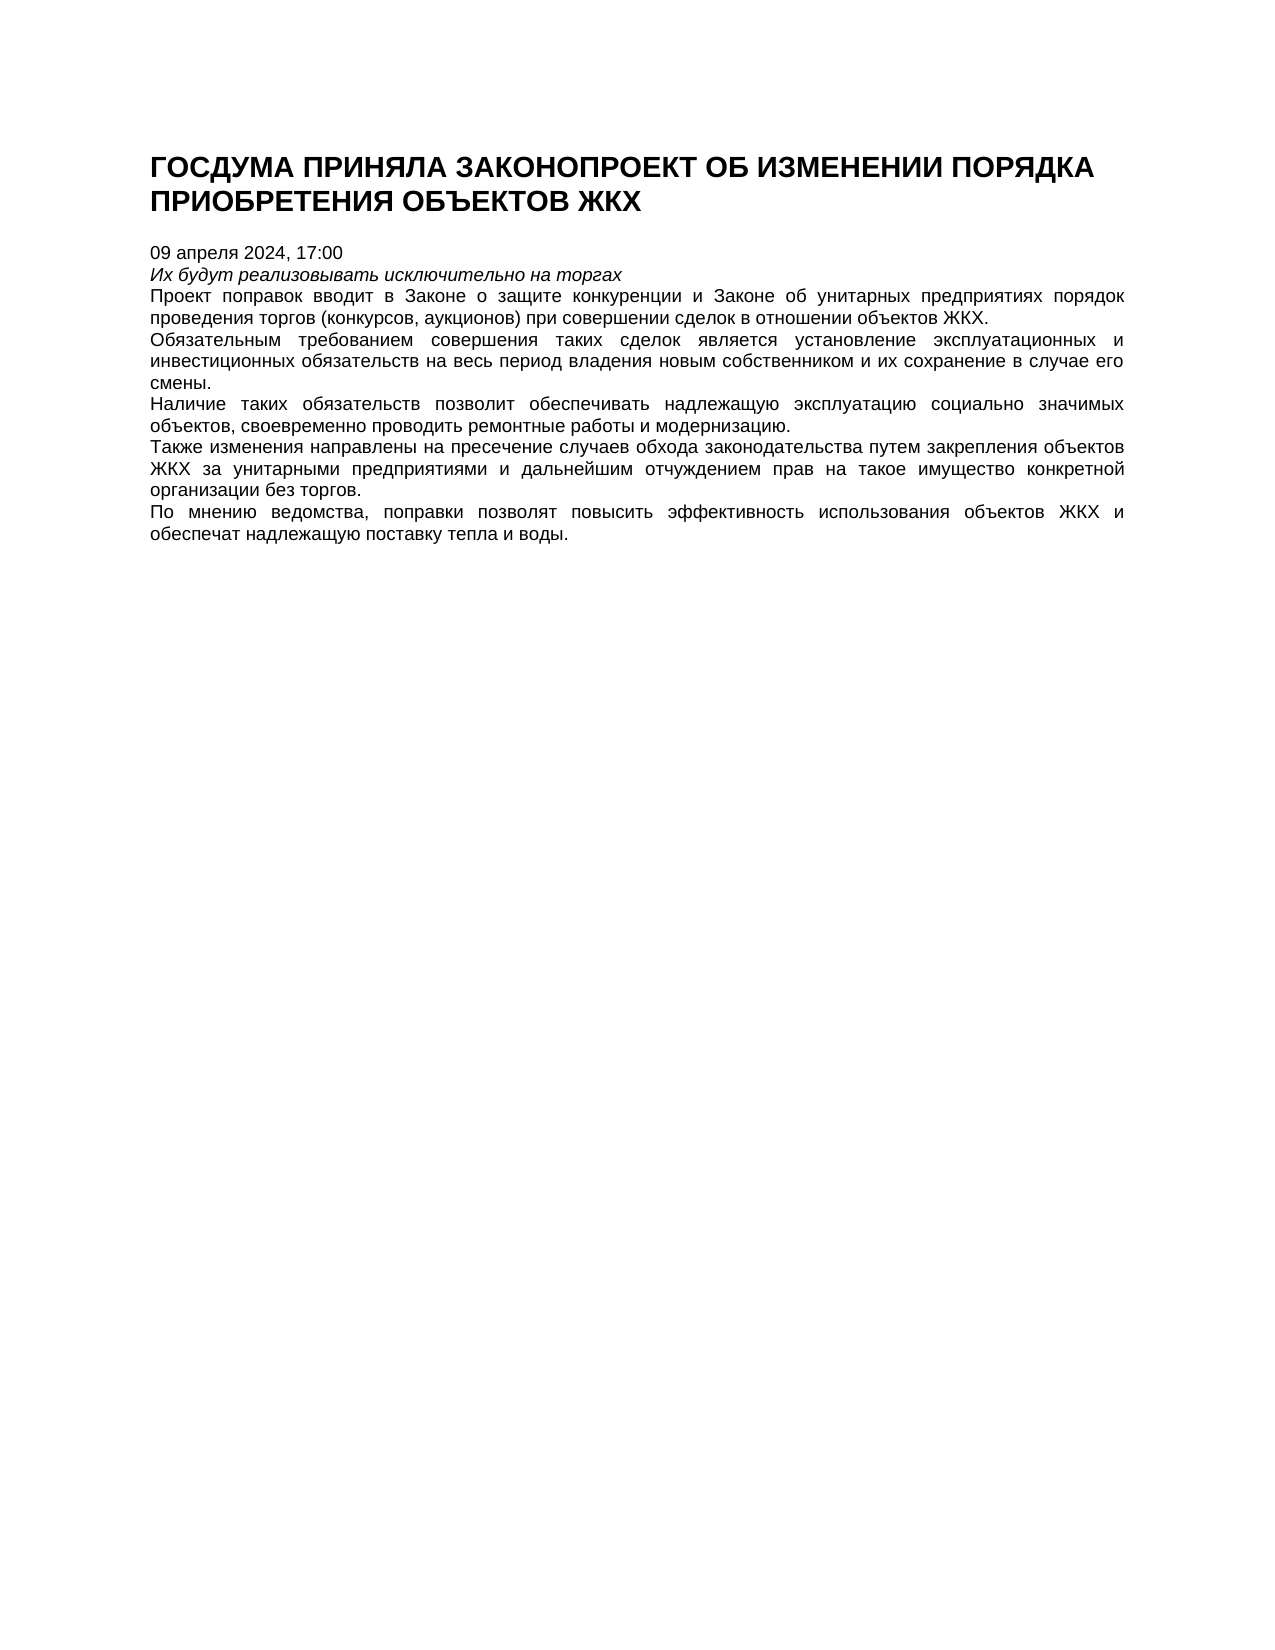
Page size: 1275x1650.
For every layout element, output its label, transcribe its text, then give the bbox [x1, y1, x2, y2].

text По мнению ведомства, поправки позволят повысить эффективность использования объектов ЖКХ и обеспечат надлежащую поставку тепла и воды. [150, 501, 1125, 544]
text Обязательным требованием совершения таких сделок является установление эксплуатационных и инвестиционных обязательств на весь период владения новым собственником и их сохранение в случае его смены. [150, 328, 1125, 393]
text 09 апреля 2024, 17:00 [150, 242, 1125, 264]
text Их будут реализовывать исключительно на торгах [150, 264, 1125, 285]
text Наличие таких обязательств позволит обеспечивать надлежащую эксплуатацию социально значимых объектов, своевременно проводить ремонтные работы и модернизацию. [150, 393, 1125, 436]
text Также изменения направлены на пресечение случаев обхода законодательства путем закрепления объектов ЖКХ за унитарными предприятиями и дальнейшим отчуждением прав на такое имущество конкретной организации без торгов. [150, 436, 1125, 501]
text Проект поправок вводит в Законе о защите конкуренции и Законе об унитарных предприятиях порядок проведения торгов (конкурсов, аукционов) при совершении сделок в отношении объектов ЖКХ. [150, 285, 1125, 328]
subtitle Госдума приняла законопроект об изменении порядка приобретения объектов ЖКХ [150, 150, 1125, 217]
